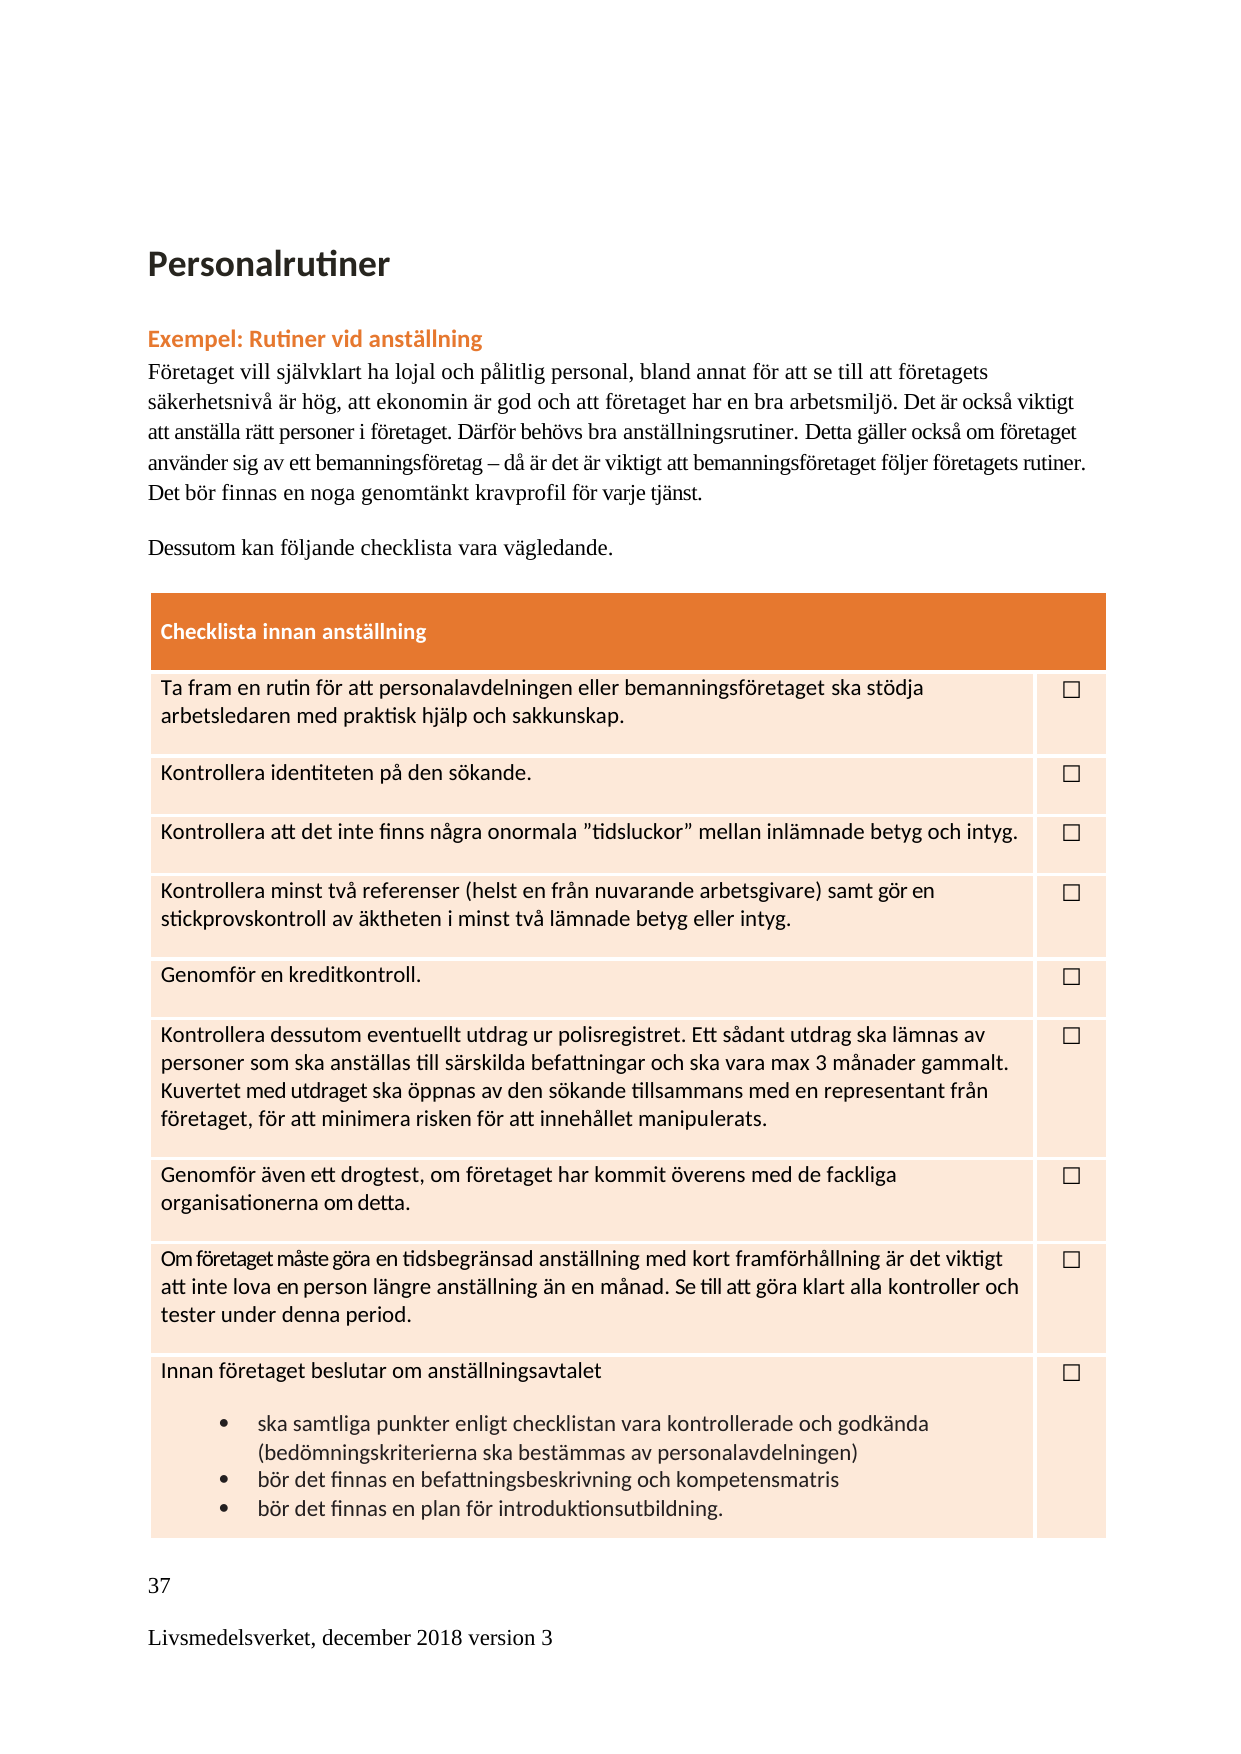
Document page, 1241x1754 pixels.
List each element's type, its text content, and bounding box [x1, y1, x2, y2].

table_cell Om företaget måste göra en tidsbegränsad anställning med kort framförhållning är det viktigt att inte lova en person längre anställning än en månad. Se till att göra klart alla kontroller och tester under denna period. [151, 1244, 1033, 1353]
table_cell Kontrollera identiteten på den sökande. [151, 758, 1033, 814]
table_cell Ta fram en rutin för att personalavdelningen eller bemanningsföretaget ska stödja arbetsledaren med praktisk hjälp och sakkunskap. [151, 674, 1033, 754]
text Dessutom kan följande checklista vara vägledande. [148, 534, 1092, 560]
table_cell Kontrollera minst två referenser (helst en från nuvarande arbetsgivare) samt gör en stickprovskontroll av äktheten i minst två lämnade betyg eller intyg. [151, 876, 1033, 957]
table_cell Kontrollera att det inte finns några onormala ”tidsluckor” mellan inlämnade betyg och intyg. [151, 817, 1033, 873]
text Personalrutiner [148, 240, 1092, 286]
text Exempel: Rutiner vid anställning [148, 323, 1092, 353]
table_cell Innan företaget beslutar om anställningsavtalet ska samtliga punkter enligt checklistan vara kontrollerade och godkända (bedömningskriterierna ska bestämmas av personalavdelningen) bör det finnas en befattningsbeskrivning och kompetensmatris bör det finnas en plan för introduktionsutbildning. [151, 1357, 1033, 1538]
table_header Checklista innan anställning [151, 593, 1106, 670]
table_cell Genomför en kreditkontroll. [151, 961, 1033, 1017]
text Företaget vill självklart ha lojal och pålitlig personal, bland annat för att se till att företagets säkerhetsnivå är hög, att ekonomin är god och att företaget har en bra arbetsmiljö. Det är också viktigt att anställa rätt personer i företaget. Därför behövs bra anställningsrutiner. Detta gäller också om företaget använder sig av ett bemanningsföretag – då är det är viktigt att bemanningsföretaget följer företagets rutiner. Det bör finnas en noga genomtänkt kravprofil för varje tjänst. [148, 358, 1092, 505]
table_cell Genomför även ett drogtest, om företaget har kommit överens med de fackliga organisationerna om detta. [151, 1160, 1033, 1241]
table_cell Kontrollera dessutom eventuellt utdrag ur polisregistret. Ett sådant utdrag ska lämnas av personer som ska anställas till särskilda befattningar och ska vara max 3 månader gammalt. Kuvertet med utdraget ska öppnas av den sökande tillsammans med en representant från företaget, för att minimera risken för att innehållet manipulerats. [151, 1020, 1033, 1157]
